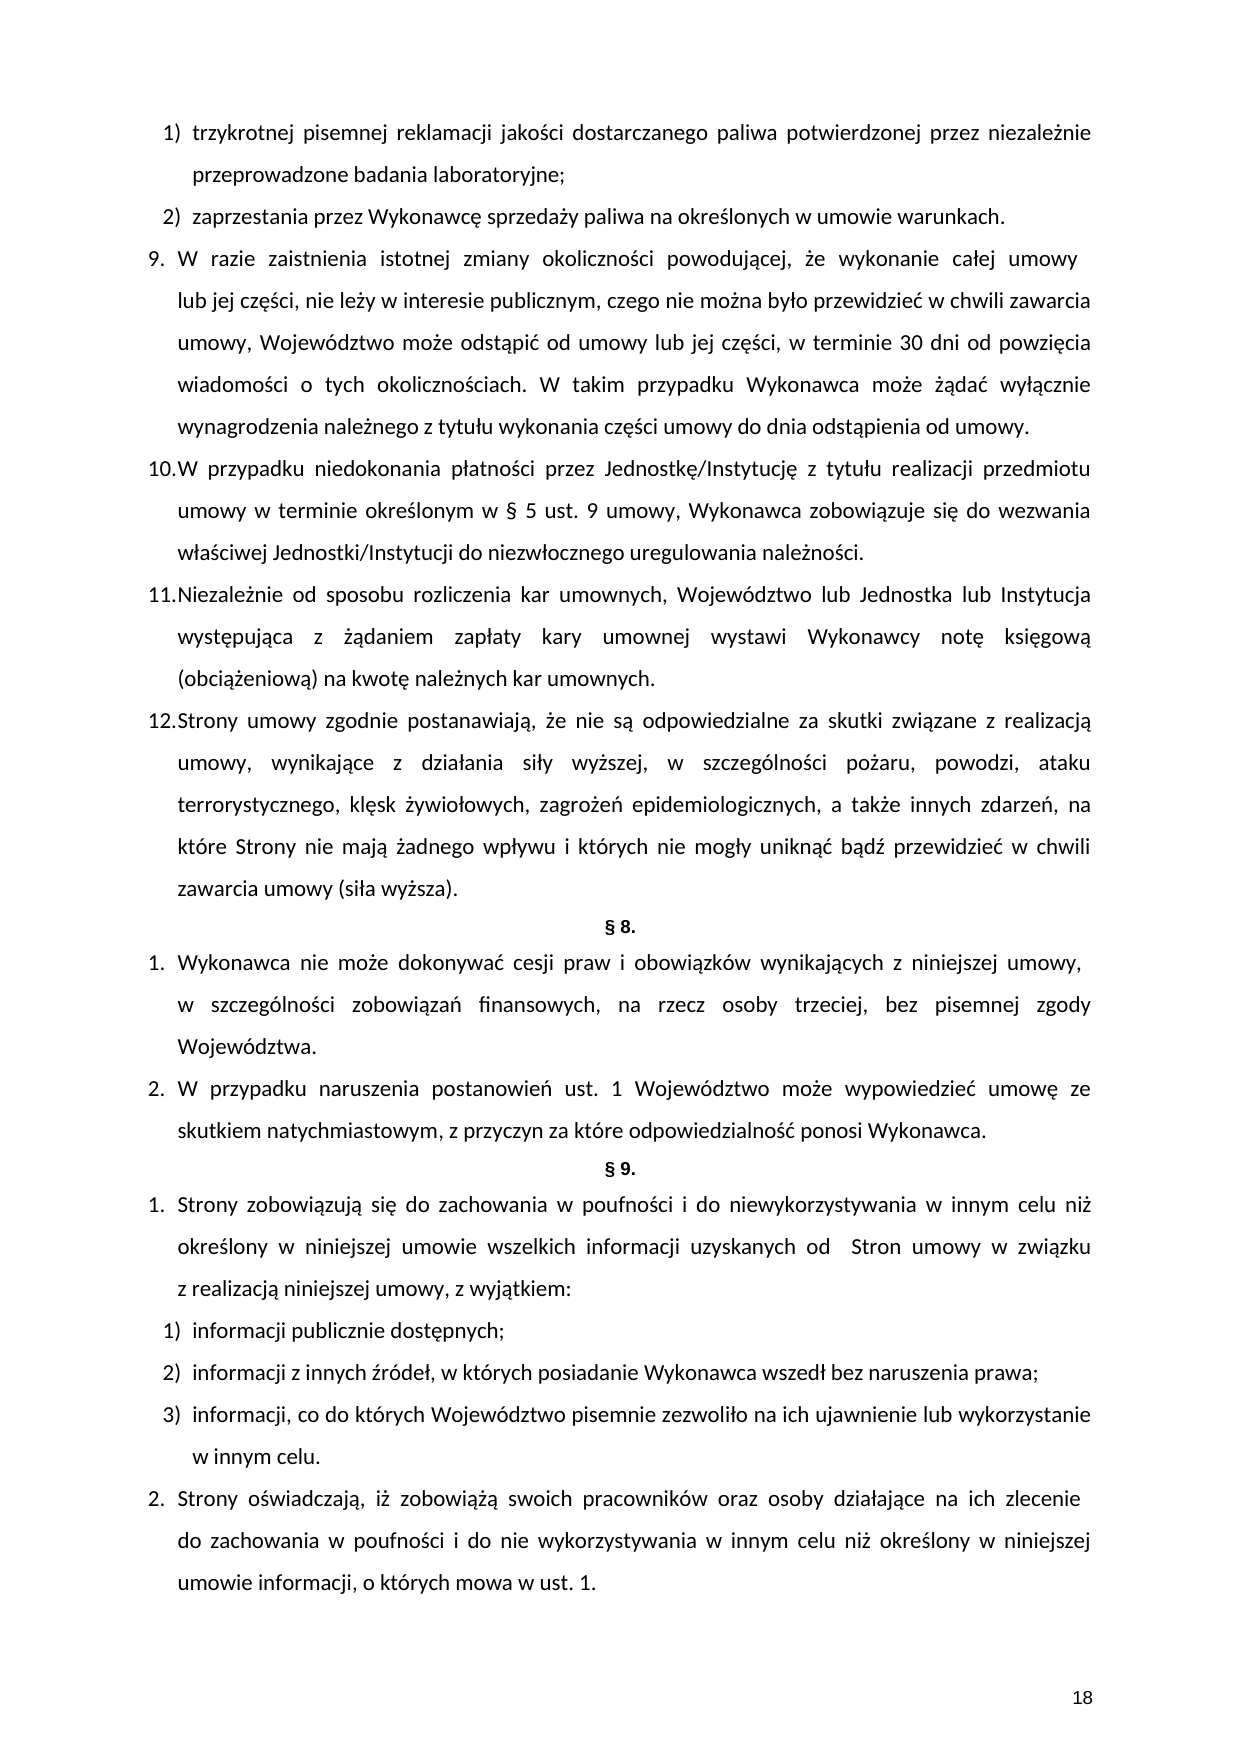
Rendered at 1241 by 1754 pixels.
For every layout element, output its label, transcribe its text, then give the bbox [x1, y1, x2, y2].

list informacji, co do których Województwo pisemnie zezwoliło na ich ujawnienie lub wykorzystanie w innym celu. [162, 1400, 1093, 1470]
list Strony zobowiązują się do zachowania w poufności i do niewykorzystywania w innym celu niż określony w niniejszej umowie wszelkich informacji uzyskanych od Stron umowy w związku z realizacją niniejszej umowy, z wyjątkiem: [148, 1190, 1093, 1302]
list Wykonawca nie może dokonywać cesji praw i obowiązków wynikających z niniejszej umowy, w szczególności zobowiązań finansowych, na rzecz osoby trzeciej, bez pisemnej zgody Województwa. [148, 948, 1093, 1060]
text § 8. [148, 916, 1093, 937]
list Niezależnie od sposobu rozliczenia kar umownych, Województwo lub Jednostka lub Instytucja występująca z żądaniem zapłaty kary umownej wystawi Wykonawcy notę księgową (obciążeniową) na kwotę należnych kar umownych. [148, 580, 1093, 692]
list informacji publicznie dostępnych; [162, 1316, 1093, 1344]
list Strony oświadczają, iż zobowiążą swoich pracowników oraz osoby działające na ich zlecenie do zachowania w poufności i do nie wykorzystywania w innym celu niż określony w niniejszej umowie informacji, o których mowa w ust. 1. [148, 1484, 1093, 1596]
list W przypadku niedokonania płatności przez Jednostkę/Instytucję z tytułu realizacji przedmiotu umowy w terminie określonym w § 5 ust. 9 umowy, Wykonawca zobowiązuje się do wezwania właściwej Jednostki/Instytucji do niezwłocznego uregulowania należności. [148, 454, 1093, 566]
text § 9. [148, 1158, 1093, 1179]
list W przypadku naruszenia postanowień ust. 1 Województwo może wypowiedzieć umowę ze skutkiem natychmiastowym, z przyczyn za które odpowiedzialność ponosi Wykonawca. [148, 1074, 1093, 1144]
list W razie zaistnienia istotnej zmiany okoliczności powodującej, że wykonanie całej umowy lub jej części, nie leży w interesie publicznym, czego nie można było przewidzieć w chwili zawarcia umowy, Województwo może odstąpić od umowy lub jej części, w terminie 30 dni od powzięcia wiadomości o tych okolicznościach. W takim przypadku Wykonawca może żądać wyłącznie wynagrodzenia należnego z tytułu wykonania części umowy do dnia odstąpienia od umowy. [148, 244, 1093, 440]
list Strony umowy zgodnie postanawiają, że nie są odpowiedzialne za skutki związane z realizacją umowy, wynikające z działania siły wyższej, w szczególności pożaru, powodzi, ataku terrorystycznego, klęsk żywiołowych, zagrożeń epidemiologicznych, a także innych zdarzeń, na które Strony nie mają żadnego wpływu i których nie mogły uniknąć bądź przewidzieć w chwili zawarcia umowy (siła wyższa). [148, 706, 1093, 902]
list informacji z innych źródeł, w których posiadanie Wykonawca wszedł bez naruszenia prawa; [162, 1358, 1093, 1386]
list trzykrotnej pisemnej reklamacji jakości dostarczanego paliwa potwierdzonej przez niezależnie przeprowadzone badania laboratoryjne; [162, 118, 1093, 188]
list zaprzestania przez Wykonawcę sprzedaży paliwa na określonych w umowie warunkach. [162, 202, 1093, 230]
